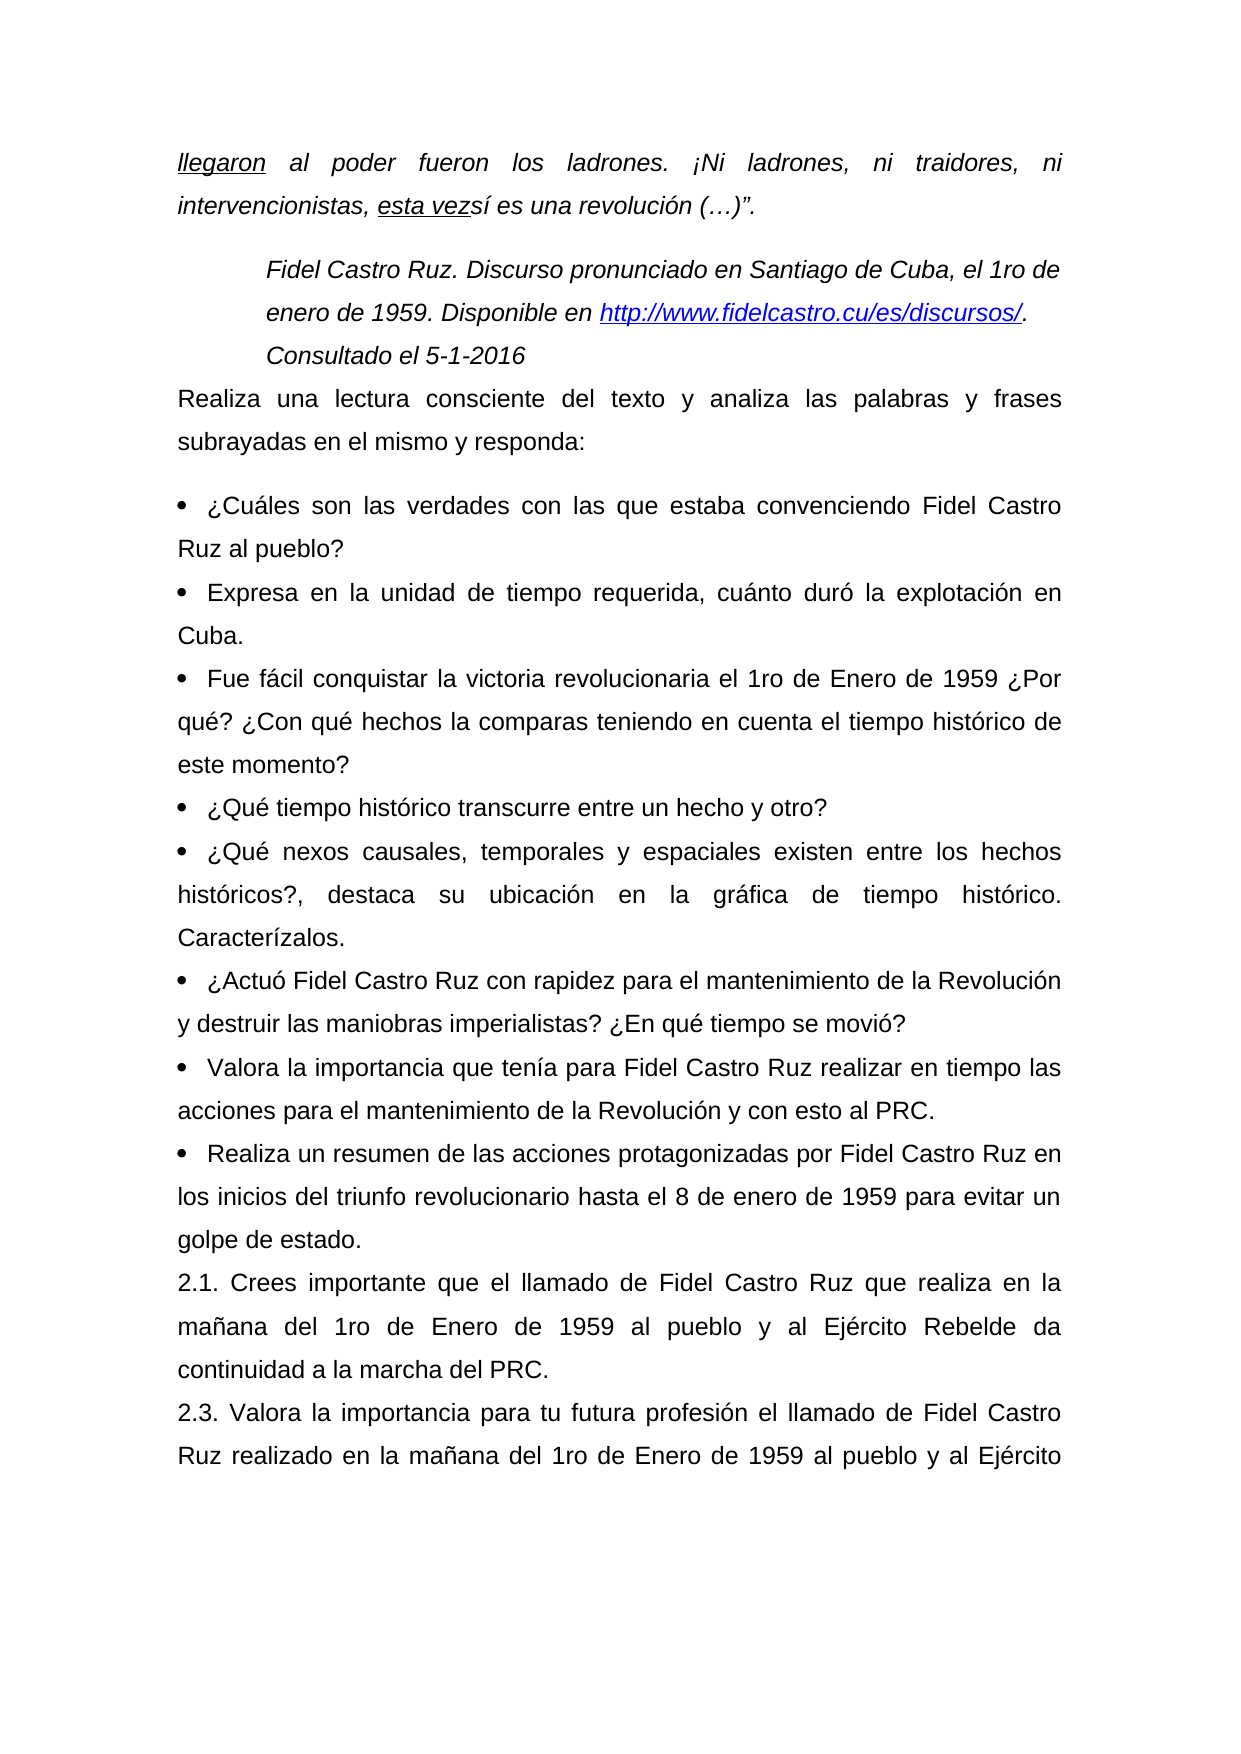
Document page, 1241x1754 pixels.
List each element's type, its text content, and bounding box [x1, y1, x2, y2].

list Expresa en la unidad de tiempo requerida, cuánto duró la explotación en Cuba. [177, 578, 1063, 649]
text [177, 148, 1063, 219]
text 2.1. Crees importante que el llamado de Fidel Castro Ruz que realiza en la mañana del 1ro de Enero de 1959 al pueblo y al Ejército Rebelde da continuidad a la marcha del PRC. [177, 1268, 1063, 1383]
list ¿Qué tiempo histórico transcurre entre un hecho y otro? [177, 793, 1063, 822]
subtitle Fidel Castro Ruz. Discurso pronunciado en Santiago de Cuba, el 1ro de enero de 1959. Disponible en http://www.fidelcastro.cu/es/discursos/. Consultado el 5-1-2016 [266, 255, 1063, 370]
text Realiza una lectura consciente del texto y analiza las palabras y frases subrayadas en el mismo y responda: [177, 384, 1063, 456]
list ¿Cuáles son las verdades con las que estaba convenciendo Fidel Castro Ruz al pueblo? [177, 491, 1063, 563]
list Realiza un resumen de las acciones protagonizadas por Fidel Castro Ruz en los inicios del triunfo revolucionario hasta el 8 de enero de 1959 para evitar un golpe de estado. [177, 1139, 1063, 1254]
list ¿Qué nexos causales, temporales y espaciales existen entre los hechos históricos?, destaca su ubicación en la gráfica de tiempo histórico. Caracterízalos. [177, 837, 1063, 952]
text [177, 1398, 1063, 1469]
list Valora la importancia que tenía para Fidel Castro Ruz realizar en tiempo las acciones para el mantenimiento de la Revolución y con esto al PRC. [177, 1052, 1063, 1124]
list Fue fácil conquistar la victoria revolucionaria el 1ro de Enero de 1959 ¿Por qué? ¿Con qué hechos la comparas teniendo en cuenta el tiempo histórico de este momento? [177, 664, 1063, 779]
list ¿Actuó Fidel Castro Ruz con rapidez para el mantenimiento de la Revolución y destruir las maniobras imperialistas? ¿En qué tiempo se movió? [177, 966, 1063, 1038]
